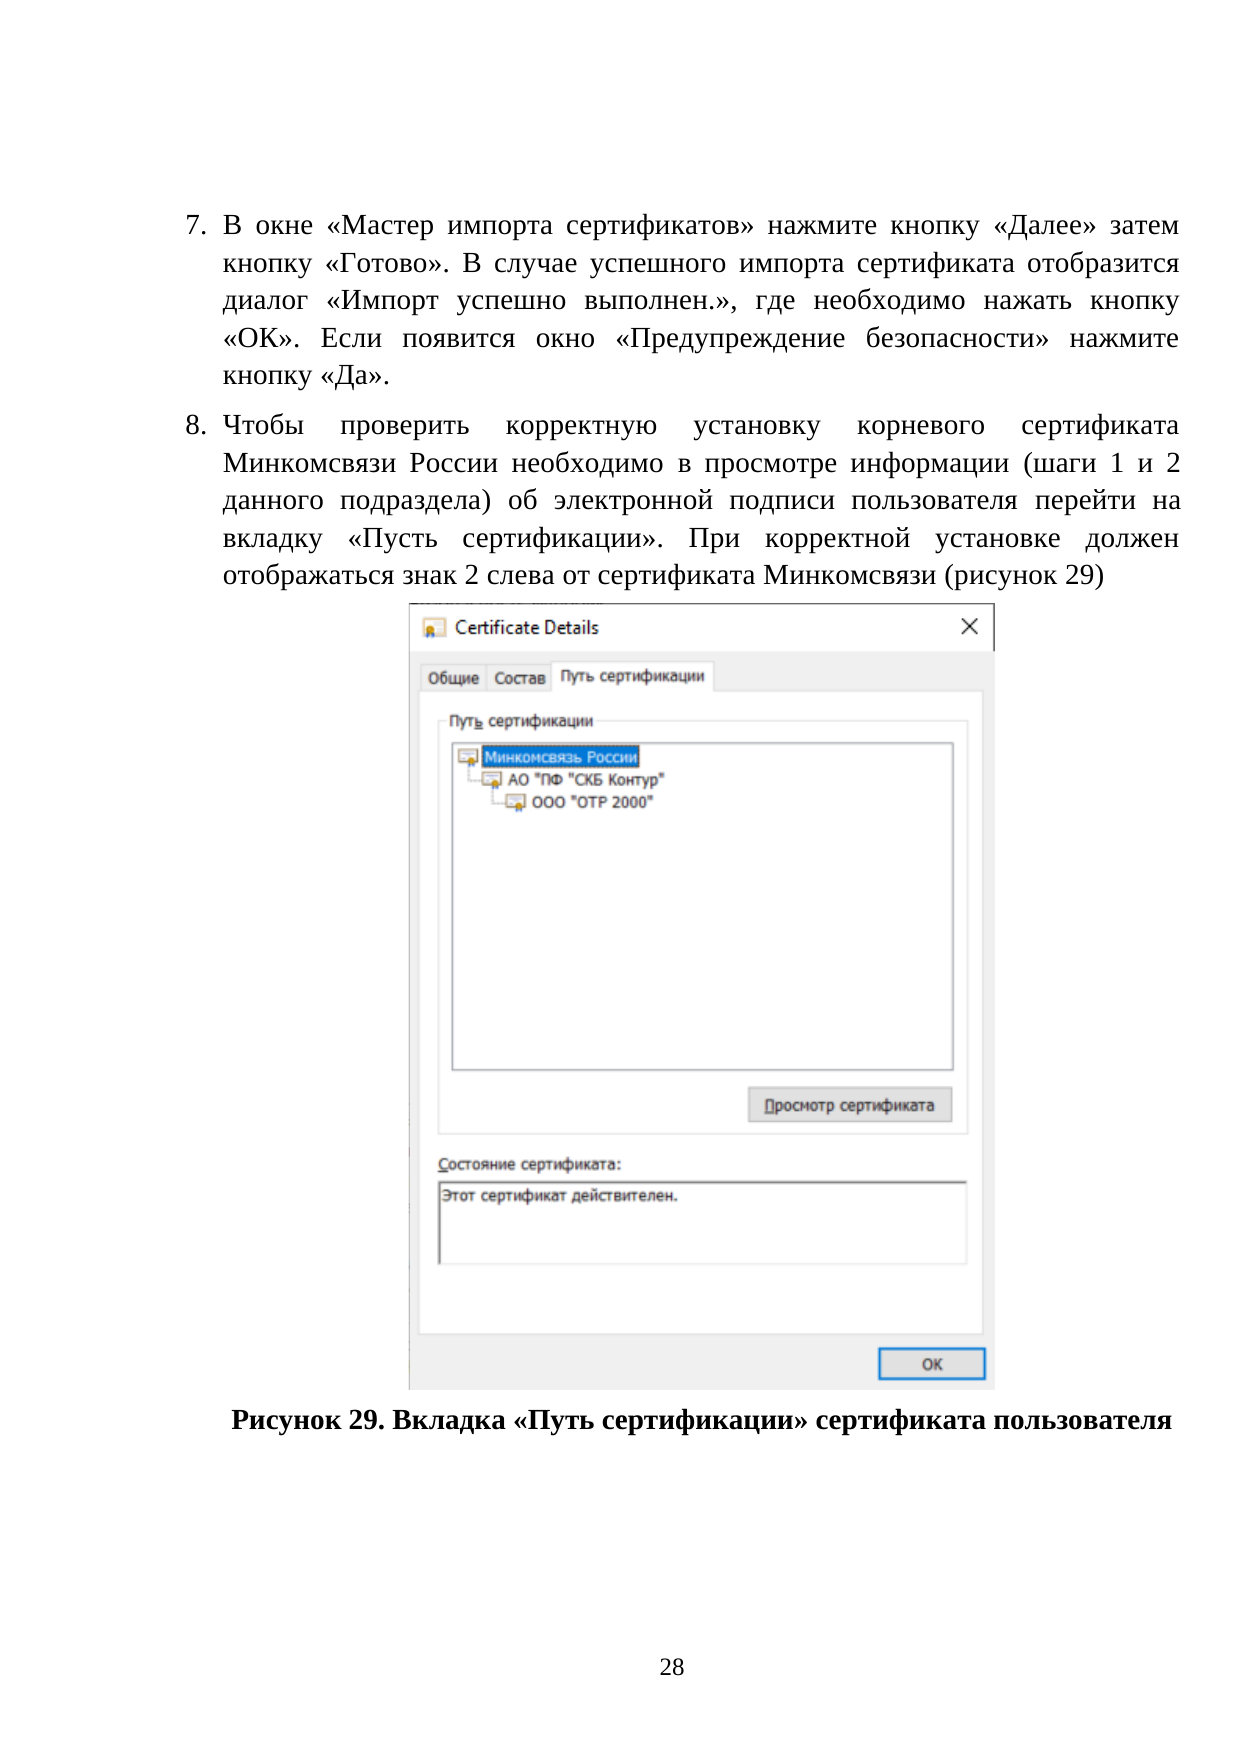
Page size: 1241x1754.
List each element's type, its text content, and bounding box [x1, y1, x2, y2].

text Рисунок 29. Вкладка «Путь сертификации» сертификата пользователя [223, 1402, 1181, 1435]
picture [408, 603, 995, 1390]
list Чтобы проверить корректную установку корневого сертификата Минкомсвязи России необходимо в просмотре информации (шаги 1 и 2 данного подраздела) об электронной подписи пользователя перейти на вкладку «Пусть сертификации». При корректной установке должен отображаться знак 2 слева от сертификата Минкомсвязи (рисунок 29) [185, 403, 1181, 591]
list В окне «Мастер импорта сертификатов» нажмите кнопку «Далее» затем кнопку «Готово». В случае успешного импорта сертификата отобразится диалог «Импорт успешно выполнен.», где необходимо нажать кнопку «ОК». Если появится окно «Предупреждение безопасности» нажмите кнопку «Да». [185, 203, 1181, 391]
